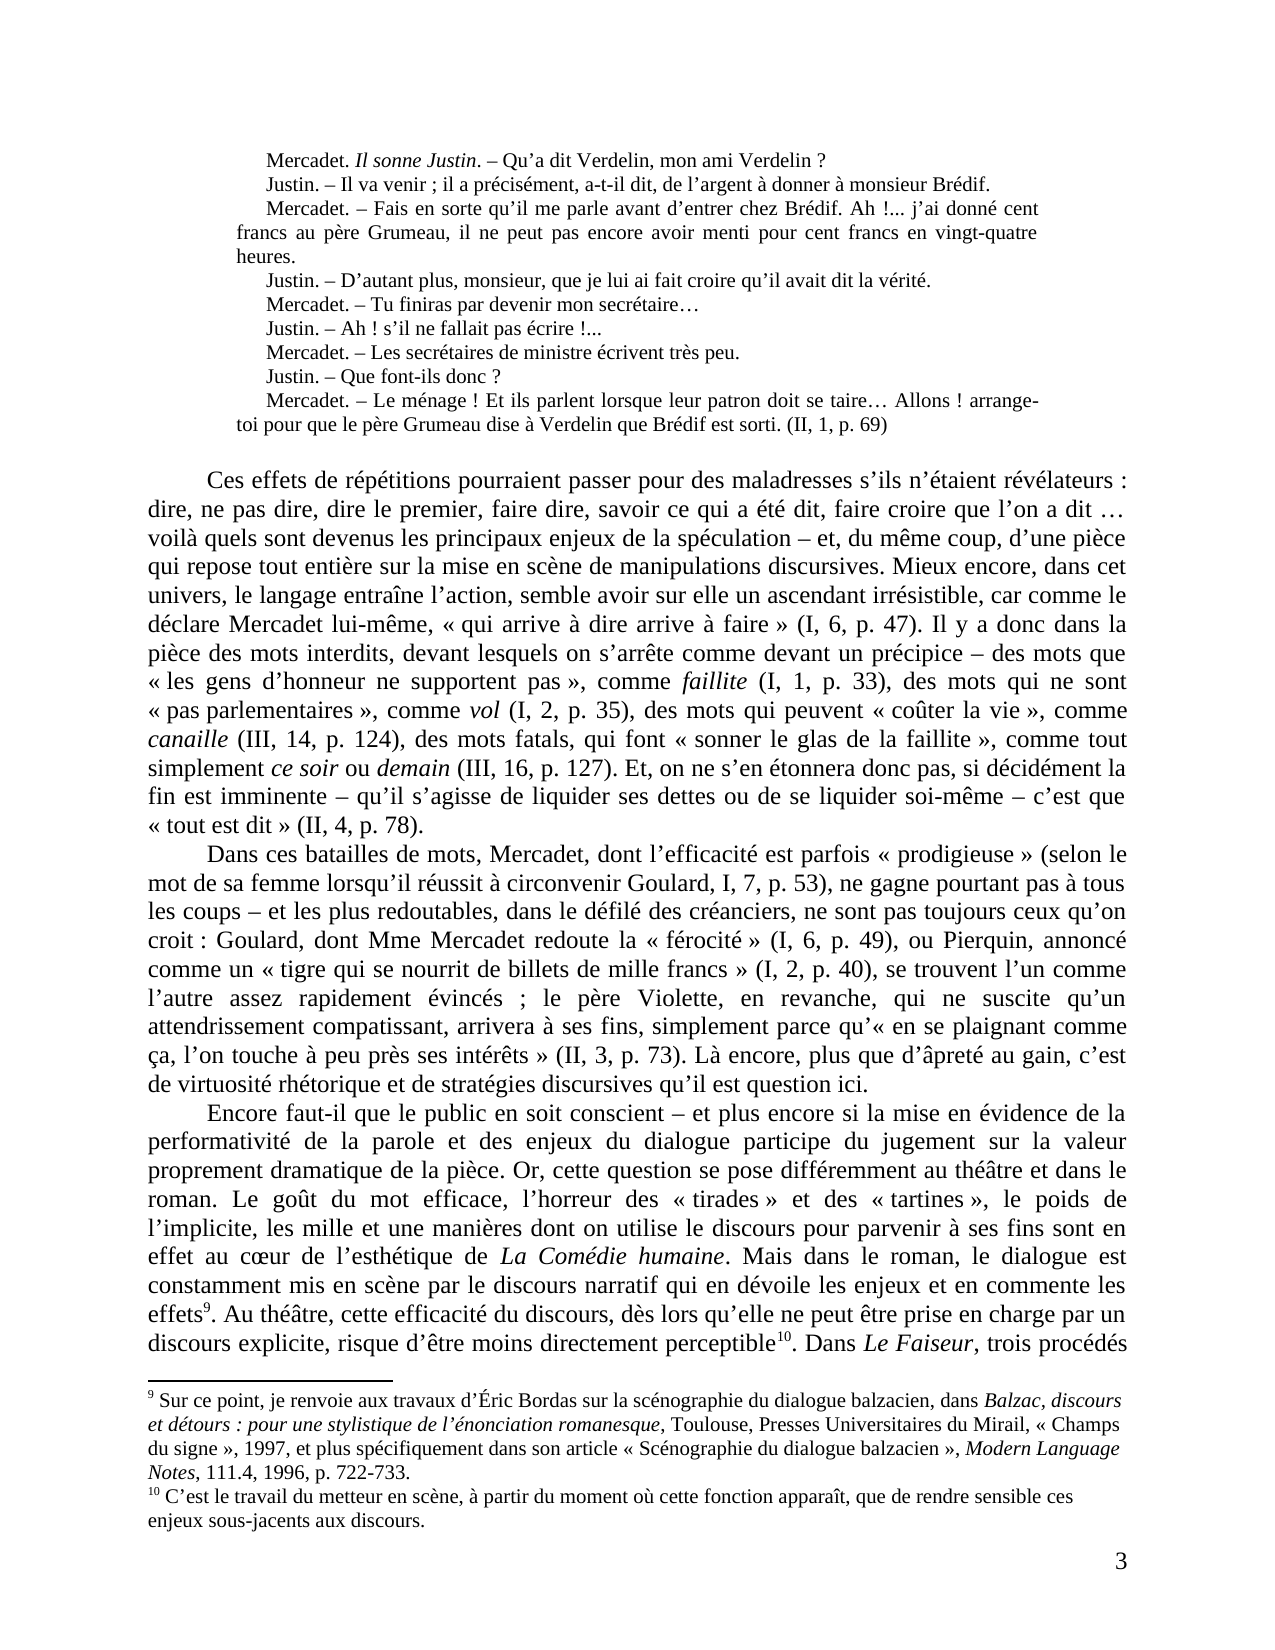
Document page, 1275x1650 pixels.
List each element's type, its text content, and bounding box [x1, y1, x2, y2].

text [148, 1098, 1127, 1356]
text Justin. – Ah ! s’il ne fallait pas écrire !... [236, 316, 1039, 340]
text Mercadet. – Le ménage ! Et ils parlent lorsque leur patron doit se taire… Allons ! arrange-toi pour que le père Grumeau dise à Verdelin que Brédif est sorti. (II, 1, p. 69) [236, 388, 1039, 436]
text Justin. – D’autant plus, monsieur, que je lui ai fait croire qu’il avait dit la vérité. [236, 268, 1039, 292]
text Justin. – Que font-ils donc ? [236, 364, 1039, 388]
text Mercadet. – Les secrétaires de ministre écrivent très peu. [236, 340, 1039, 364]
text Mercadet. – Fais en sorte qu’il me parle avant d’entrer chez Brédif. Ah !... j’ai donné cent francs au père Grumeau, il ne peut pas encore avoir menti pour cent francs en vingt-quatre heures. [236, 196, 1039, 268]
text Mercadet. Il sonne Justin. – Qu’a dit Verdelin, mon ami Verdelin ? [236, 148, 1039, 172]
text Ces effets de répétitions pourraient passer pour des maladresses s’ils n’étaient révélateurs : dire, ne pas dire, dire le premier, faire dire, savoir ce qui a été dit, faire croire que l’on a dit … voilà quels sont devenus les principaux enjeux de la spéculation – et, du même coup, d’une pièce qui repose tout entière sur la mise en scène de manipulations discursives. Mieux encore, dans cet univers, le langage entraîne l’action, semble avoir sur elle un ascendant irrésistible, car comme le déclare Mercadet lui-même, « qui arrive à dire arrive à faire » (I, 6, p. 47). Il y a donc dans la pièce des mots interdits, devant lesquels on s’arrête comme devant un précipice – des mots que « les gens d’honneur ne supportent pas », comme faillite (I, 1, p. 33), des mots qui ne sont « pas parlementaires », comme vol (I, 2, p. 35), des mots qui peuvent « coûter la vie », comme canaille (III, 14, p. 124), des mots fatals, qui font « sonner le glas de la faillite », comme tout simplement ce soir ou demain (III, 16, p. 127). Et, on ne s’en étonnera donc pas, si décidément la fin est imminente – qu’il s’agisse de liquider ses dettes ou de se liquider soi-même – c’est que « tout est dit » (II, 4, p. 78). [148, 465, 1127, 839]
text Justin. – Il va venir ; il a précisément, a-t-il dit, de l’argent à donner à monsieur Brédif. [236, 172, 1039, 196]
text Dans ces batailles de mots, Mercadet, dont l’efficacité est parfois « prodigieuse » (selon le mot de sa femme lorsqu’il réussit à circonvenir Goulard, I, 7, p. 53), ne gagne pourtant pas à tous les coups – et les plus redoutables, dans le défilé des créanciers, ne sont pas toujours ceux qu’on croit : Goulard, dont Mme Mercadet redoute la « férocité » (I, 6, p. 49), ou Pierquin, annoncé comme un « tigre qui se nourrit de billets de mille francs » (I, 2, p. 40), se trouvent l’un comme l’autre assez rapidement évincés ; le père Violette, en revanche, qui ne suscite qu’un attendrissement compatissant, arrivera à ses fins, simplement parce qu’« en se plaignant comme ça, l’on touche à peu près ses intérêts » (II, 3, p. 73). Là encore, plus que d’âpreté au gain, c’est de virtuosité rhétorique et de stratégies discursives qu’il est question ici. [148, 839, 1127, 1098]
text Mercadet. – Tu finiras par devenir mon secrétaire… [236, 292, 1039, 316]
